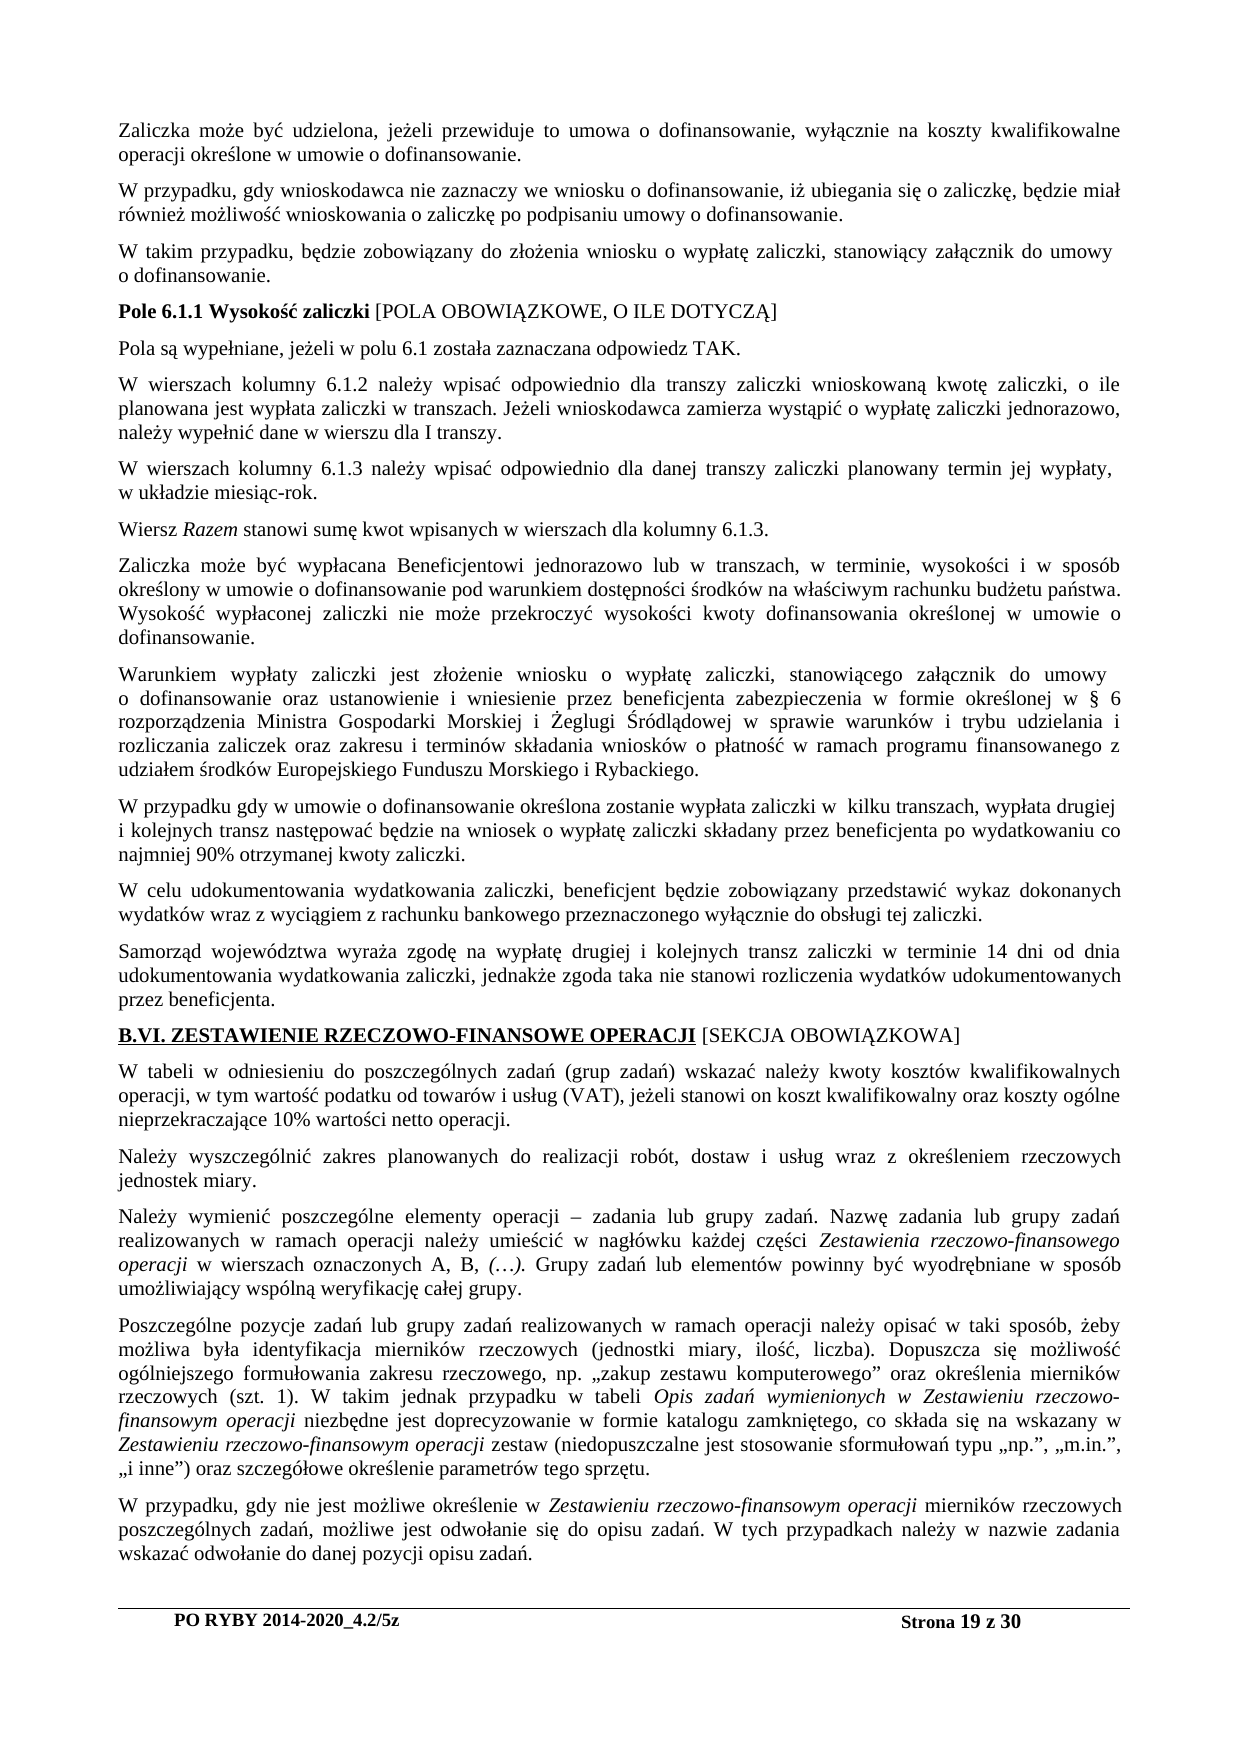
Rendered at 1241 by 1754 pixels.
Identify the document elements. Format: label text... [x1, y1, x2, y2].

text Pole 6.1.1 Wysokość zaliczki [POLA OBOWIĄZKOWE, O ILE DOTYCZĄ] [118, 299, 1122, 323]
text W przypadku gdy w umowie o dofinansowanie określona zostanie wypłata zaliczki w kilku transzach, wypłata drugiej i kolejnych transz następować będzie na wniosek o wypłatę zaliczki składany przez beneficjenta po wydatkowaniu co najmniej 90% otrzymanej kwoty zaliczki. [118, 794, 1122, 866]
text Samorząd województwa wyraża zgodę na wypłatę drugiej i kolejnych transz zaliczki w terminie 14 dni od dnia udokumentowania wydatkowania zaliczki, jednakże zgoda taka nie stanowi rozliczenia wydatków udokumentowanych przez beneficjenta. [118, 939, 1122, 1011]
text Wiersz Razem stanowi sumę kwot wpisanych w wierszach dla kolumny 6.1.3. [118, 517, 1122, 541]
text W takim przypadku, będzie zobowiązany do złożenia wniosku o wypłatę zaliczki, stanowiący załącznik do umowy o dofinansowanie. [118, 239, 1122, 287]
text Należy wyszczególnić zakres planowanych do realizacji robót, dostaw i usług wraz z określeniem rzeczowych jednostek miary. [118, 1144, 1122, 1192]
text W wierszach kolumny 6.1.2 należy wpisać odpowiednio dla transzy zaliczki wnioskowaną kwotę zaliczki, o ile planowana jest wypłata zaliczki w transzach. Jeżeli wnioskodawca zamierza wystąpić o wypłatę zaliczki jednorazowo, należy wypełnić dane w wierszu dla I transzy. [118, 372, 1122, 444]
text W tabeli w odniesieniu do poszczególnych zadań (grup zadań) wskazać należy kwoty kosztów kwalifikowalnych operacji, w tym wartość podatku od towarów i usług (VAT), jeżeli stanowi on koszt kwalifikowalny oraz koszty ogólne nieprzekraczające 10% wartości netto operacji. [118, 1060, 1122, 1132]
text B.VI. ZESTAWIENIE RZECZOWO-FINANSOWE OPERACJI [SEKCJA OBOWIĄZKOWA] [118, 1023, 1122, 1047]
text W przypadku, gdy nie jest możliwe określenie w Zestawieniu rzeczowo-finansowym operacji mierników rzeczowych poszczególnych zadań, możliwe jest odwołanie się do opisu zadań. W tych przypadkach należy w nazwie zadania wskazać odwołanie do danej pozycji opisu zadań. [118, 1493, 1122, 1565]
text Poszczególne pozycje zadań lub grupy zadań realizowanych w ramach operacji należy opisać w taki sposób, żeby możliwa była identyfikacja mierników rzeczowych (jednostki miary, ilość, liczba). Dopuszcza się możliwość ogólniejszego formułowania zakresu rzeczowego, np. „zakup zestawu komputerowego” oraz określenia mierników rzeczowych (szt. 1). W takim jednak przypadku w tabeli Opis zadań wymienionych w Zestawieniu rzeczowo-finansowym operacji niezbędne jest doprecyzowanie w formie katalogu zamkniętego, co składa się na wskazany w Zestawieniu rzeczowo-finansowym operacji zestaw (niedopuszczalne jest stosowanie sformułowań typu „np.”, „m.in.”, „i inne”) oraz szczegółowe określenie parametrów tego sprzętu. [118, 1313, 1122, 1481]
text Warunkiem wypłaty zaliczki jest złożenie wniosku o wypłatę zaliczki, stanowiącego załącznik do umowy o dofinansowanie oraz ustanowienie i wniesienie przez beneficjenta zabezpieczenia w formie określonej w § 6 rozporządzenia Ministra Gospodarki Morskiej i Żeglugi Śródlądowej w sprawie warunków i trybu udzielania i rozliczania zaliczek oraz zakresu i terminów składania wniosków o płatność w ramach programu finansowanego z udziałem środków Europejskiego Funduszu Morskiego i Rybackiego. [118, 662, 1122, 782]
text W przypadku, gdy wnioskodawca nie zaznaczy we wniosku o dofinansowanie, iż ubiegania się o zaliczkę, będzie miał również możliwość wnioskowania o zaliczkę po podpisaniu umowy o dofinansowanie. [118, 178, 1122, 226]
text W wierszach kolumny 6.1.3 należy wpisać odpowiednio dla danej transzy zaliczki planowany termin jej wypłaty, w układzie miesiąc-rok. [118, 457, 1122, 504]
text W celu udokumentowania wydatkowania zaliczki, beneficjent będzie zobowiązany przedstawić wykaz dokonanych wydatków wraz z wyciągiem z rachunku bankowego przeznaczonego wyłącznie do obsługi tej zaliczki. [118, 878, 1122, 926]
text Zaliczka może być udzielona, jeżeli przewiduje to umowa o dofinansowanie, wyłącznie na koszty kwalifikowalne operacji określone w umowie o dofinansowanie. [118, 118, 1122, 166]
text Zaliczka może być wypłacana Beneficjentowi jednorazowo lub w transzach, w terminie, wysokości i w sposób określony w umowie o dofinansowanie pod warunkiem dostępności środków na właściwym rachunku budżetu państwa. Wysokość wypłaconej zaliczki nie może przekroczyć wysokości kwoty dofinansowania określonej w umowie o dofinansowanie. [118, 553, 1122, 649]
text Należy wymienić poszczególne elementy operacji – zadania lub grupy zadań. Nazwę zadania lub grupy zadań realizowanych w ramach operacji należy umieścić w nagłówku każdej części Zestawienia rzeczowo-finansowego operacji w wierszach oznaczonych A, B, (…). Grupy zadań lub elementów powinny być wyodrębniane w sposób umożliwiający wspólną weryfikację całej grupy. [118, 1204, 1122, 1300]
text Pola są wypełniane, jeżeli w polu 6.1 została zaznaczana odpowiedz TAK. [118, 336, 1122, 360]
